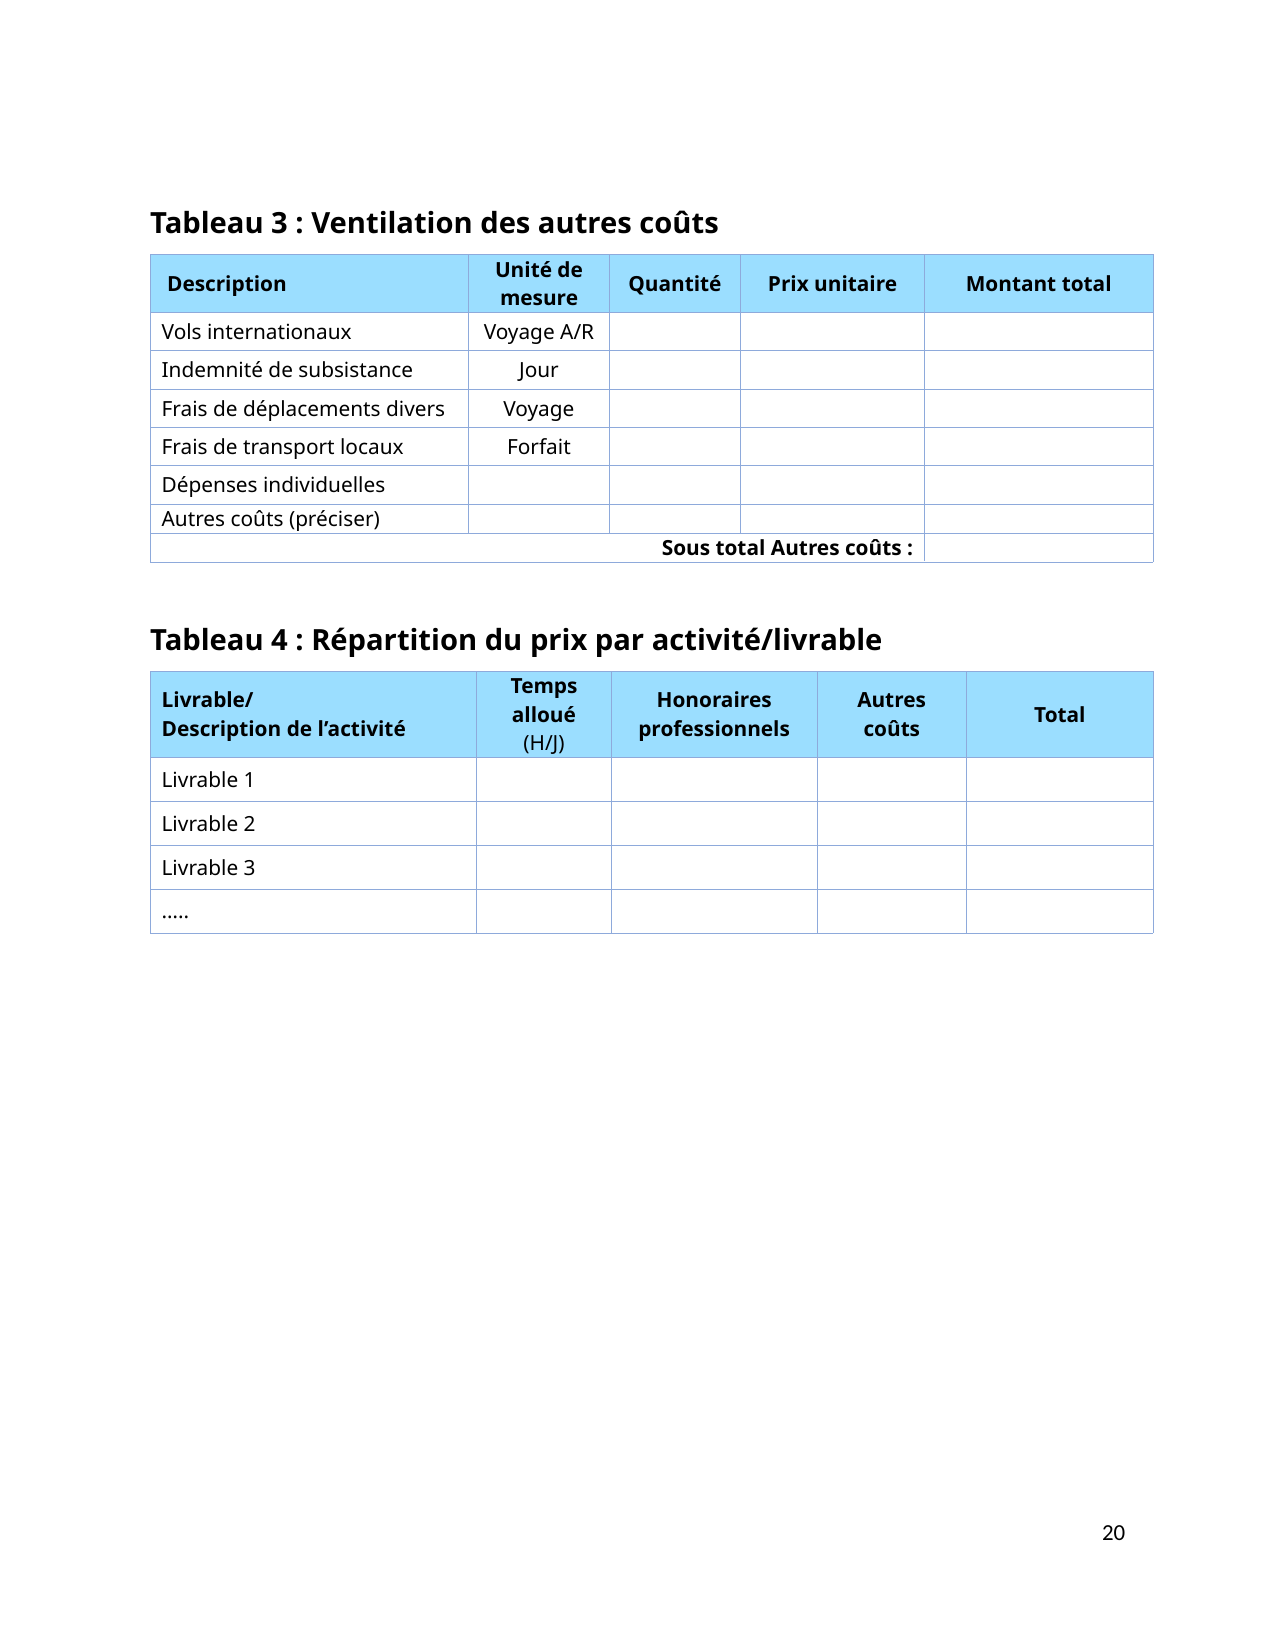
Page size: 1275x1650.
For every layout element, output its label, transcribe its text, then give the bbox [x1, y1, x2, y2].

table_cell Frais de transport locaux [151, 428, 468, 465]
table_cell Autres coûts (préciser) [151, 505, 468, 532]
table_cell [925, 505, 1153, 532]
table_cell [967, 890, 1153, 933]
table_cell Indemnité de subsistance [151, 351, 468, 388]
table_cell [741, 313, 924, 350]
table_cell Jour [469, 351, 609, 388]
table_header Montant total [925, 255, 1153, 312]
table_cell [741, 466, 924, 503]
text Tableau 3 : Ventilation des autres coûts [150, 202, 1125, 242]
table_header Honoraires professionnels [612, 672, 817, 757]
table_cell [477, 802, 611, 845]
table_cell [610, 390, 740, 427]
table_cell Sous total Autres coûts : [151, 534, 924, 561]
table_cell [612, 846, 817, 889]
table_header Temps alloué (H/J) [477, 672, 611, 757]
table_cell [818, 758, 966, 801]
table_cell [477, 890, 611, 933]
table_cell [610, 505, 740, 532]
table_cell [925, 390, 1153, 427]
table_cell [610, 466, 740, 503]
table_header Livrable/ Description de l’activité [151, 672, 476, 757]
table_cell Livrable 1 [151, 758, 476, 801]
table_cell [741, 428, 924, 465]
table_cell [967, 758, 1153, 801]
table_header Description [151, 255, 468, 312]
table_header Autres coûts [818, 672, 966, 757]
table_cell Voyage [469, 390, 609, 427]
table_cell ….. [151, 890, 476, 933]
table_cell [612, 802, 817, 845]
table_cell [612, 758, 817, 801]
table_cell Vols internationaux [151, 313, 468, 350]
table_cell [925, 351, 1153, 388]
table_cell [925, 466, 1153, 503]
table_cell [818, 802, 966, 845]
table_cell Livrable 3 [151, 846, 476, 889]
table_header Unité de mesure [469, 255, 609, 312]
table_cell Dépenses individuelles [151, 466, 468, 503]
table_cell [818, 890, 966, 933]
table_cell [967, 846, 1153, 889]
text Tableau 4 : Répartition du prix par activité/livrable [150, 619, 1125, 658]
table_cell [741, 505, 924, 532]
table_header Quantité [610, 255, 740, 312]
table_cell [925, 313, 1153, 350]
table_cell [741, 390, 924, 427]
table_cell Frais de déplacements divers [151, 390, 468, 427]
table_cell [477, 758, 611, 801]
table_cell [477, 846, 611, 889]
table_cell [610, 351, 740, 388]
table_header Total [967, 672, 1153, 757]
table_cell Voyage A/R [469, 313, 609, 350]
table_cell [610, 428, 740, 465]
table_header Prix unitaire [741, 255, 924, 312]
table_cell [818, 846, 966, 889]
table_cell [469, 505, 609, 532]
table_cell [925, 534, 1153, 561]
table_cell [967, 802, 1153, 845]
table_cell [612, 890, 817, 933]
table_cell Livrable 2 [151, 802, 476, 845]
table_cell [741, 351, 924, 388]
table_cell [610, 313, 740, 350]
table_cell [925, 428, 1153, 465]
table_cell [469, 466, 609, 503]
table_cell Forfait [469, 428, 609, 465]
